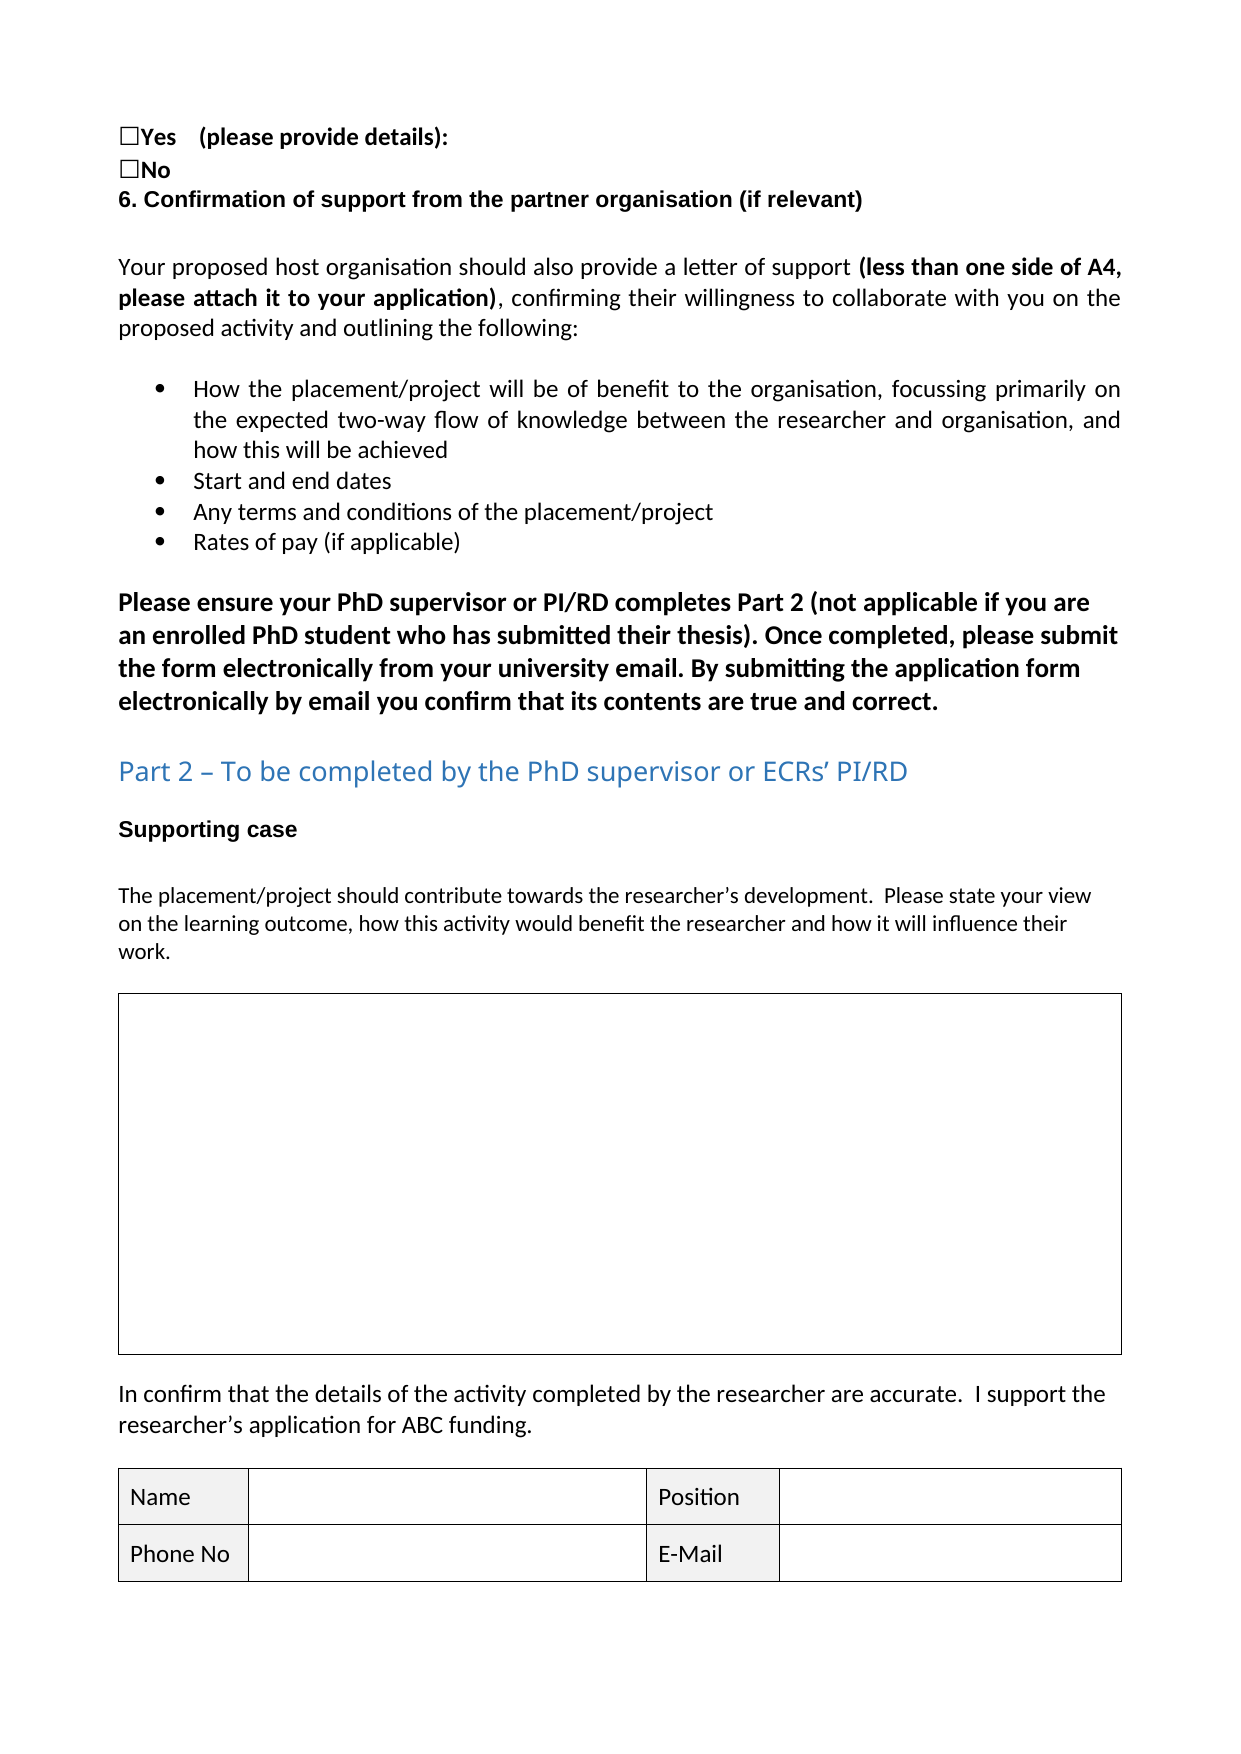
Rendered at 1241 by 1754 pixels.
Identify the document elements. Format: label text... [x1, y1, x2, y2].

list How the placement/project will be of benefit to the organisation, focussing primarily on the expected two-way flow of knowledge between the researcher and organisation, and how this will be achieved [156, 373, 1122, 465]
table_header Position [647, 1469, 779, 1524]
subtitle 6. Confirmation of support from the partner organisation (if relevant) [118, 186, 916, 213]
text Please ensure your PhD supervisor or PI/RD completes Part 2 (not applicable if you are an enrolled PhD student who has submitted their thesis). Once completed, please submit the form electronically from your university email. By submitting the application form electronically by email you confirm that its contents are true and correct. [118, 585, 1122, 717]
list Rates of pay (if applicable) [156, 526, 1122, 557]
text Yes (please provide details): [118, 118, 1122, 152]
table_cell [249, 1525, 646, 1581]
table_header [119, 994, 1121, 1354]
subtitle Supporting case [118, 816, 531, 842]
table_header Name [119, 1469, 248, 1524]
text Your proposed host organisation should also provide a letter of support (less than one side of A4, please attach it to your application), confirming their willingness to collaborate with you on the proposed activity and outlining the following: [118, 251, 1122, 343]
text In confirm that the details of the activity completed by the researcher are accurate. I support the researcher’s application for ABC funding. [118, 1379, 1122, 1440]
list Any terms and conditions of the placement/project [156, 496, 1122, 526]
list Start and end dates [156, 465, 1122, 496]
table_cell [780, 1525, 1121, 1581]
subtitle Part 2 – To be completed by the PhD supervisor or ECRs’ PI/RD [118, 752, 1122, 789]
text The placement/project should contribute towards the researcher’s development. Please state your view on the learning outcome, how this activity would benefit the researcher and how it will influence their work. [118, 881, 1122, 965]
table_header [249, 1469, 646, 1524]
table_cell E-Mail [647, 1525, 779, 1581]
table_header [780, 1469, 1121, 1524]
text No [118, 152, 1122, 186]
table_cell Phone No [119, 1525, 248, 1581]
